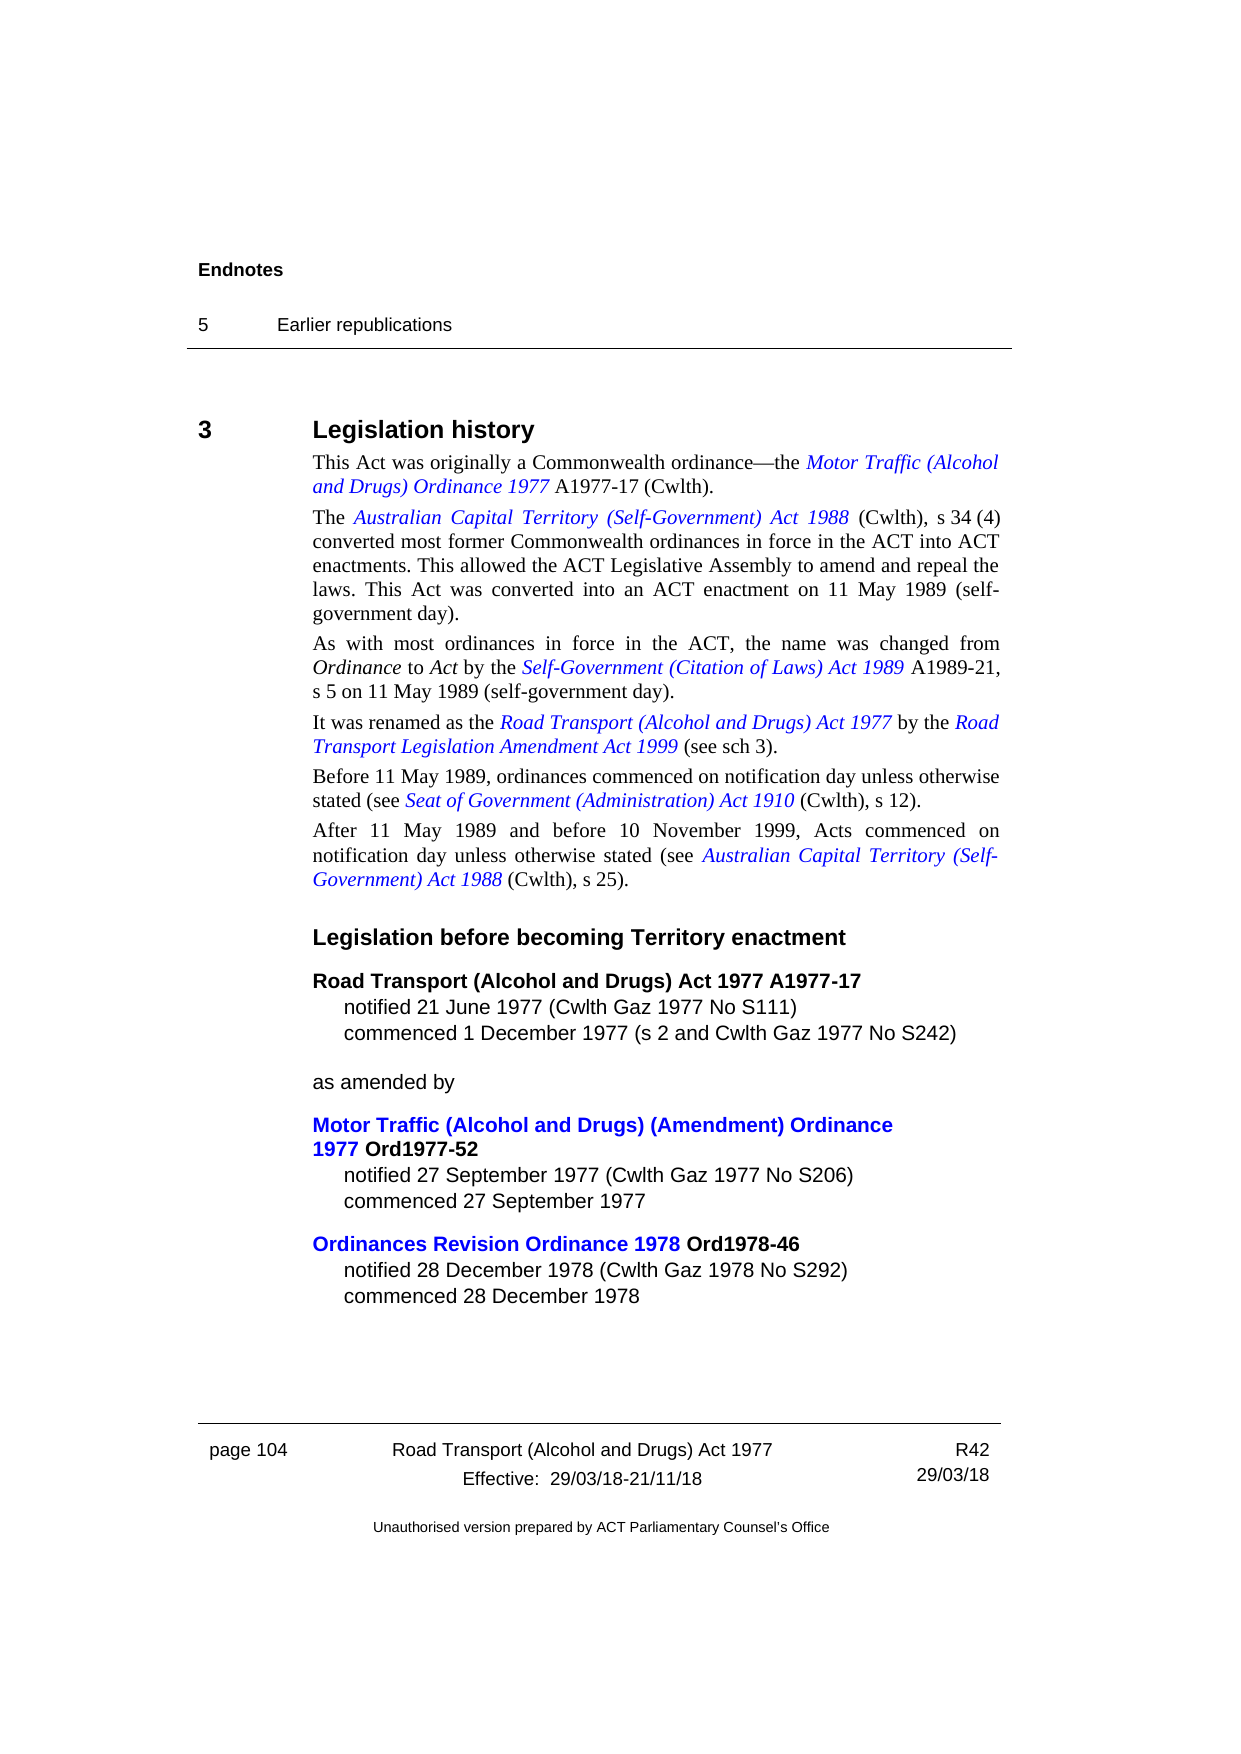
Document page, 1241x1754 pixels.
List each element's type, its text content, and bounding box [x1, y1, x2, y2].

text 3 Legislation history [198, 415, 1001, 444]
text notified 27 September 1977 (Cwlth Gaz 1977 No S206) [344, 1163, 1001, 1187]
text Before 11 May 1989, ordinances commenced on notification day unless otherwise stated (see Seat of Government (Administration) Act 1910 (Cwlth), s 12). [312, 764, 1001, 812]
text It was renamed as the Road Transport (Alcohol and Drugs) Act 1977 by the Road Transport Legislation Amendment Act 1999 (see sch 3). [312, 710, 1001, 758]
text notified 21 June 1977 (Cwlth Gaz 1977 No S111) [344, 995, 1001, 1019]
text commenced 27 September 1977 [344, 1189, 1001, 1213]
text commenced 28 December 1978 [344, 1284, 1001, 1308]
text commenced 1 December 1977 (s 2 and Cwlth Gaz 1977 No S242) [344, 1021, 1001, 1045]
text After 11 May 1989 and before 10 November 1999, Acts commenced on notification day unless otherwise stated (see Australian Capital Territory (Self-Government) Act 1988 (Cwlth), s 25). [312, 818, 1001, 891]
text as amended by [312, 1070, 1001, 1094]
text Motor Traffic (Alcohol and Drugs) (Amendment) Ordinance 1977 Ord1977-52 [312, 1113, 1001, 1161]
text Legislation before becoming Territory enactment [198, 924, 1001, 950]
text Ordinances Revision Ordinance 1978 Ord1978-46 [312, 1232, 1001, 1256]
text Road Transport (Alcohol and Drugs) Act 1977 A1977-17 [312, 969, 1001, 993]
text As with most ordinances in force in the ACT, the name was changed from Ordinance to Act by the Self-Government (Citation of Laws) Act 1989 A1989-21, s 5 on 11 May 1989 (self-government day). [312, 631, 1001, 703]
text The Australian Capital Territory (Self-Government) Act 1988 (Cwlth), s 34 (4) converted most former Commonwealth ordinances in force in the ACT into ACT enactments. This allowed the ACT Legislative Assembly to amend and repeal the laws. This Act was converted into an ACT enactment on 11 May 1989 (self-government day). [312, 505, 1001, 625]
text This Act was originally a Commonwealth ordinance—the Motor Traffic (Alcohol and Drugs) Ordinance 1977 A1977-17 (Cwlth). [312, 450, 1001, 498]
text notified 28 December 1978 (Cwlth Gaz 1978 No S292) [344, 1258, 1001, 1282]
